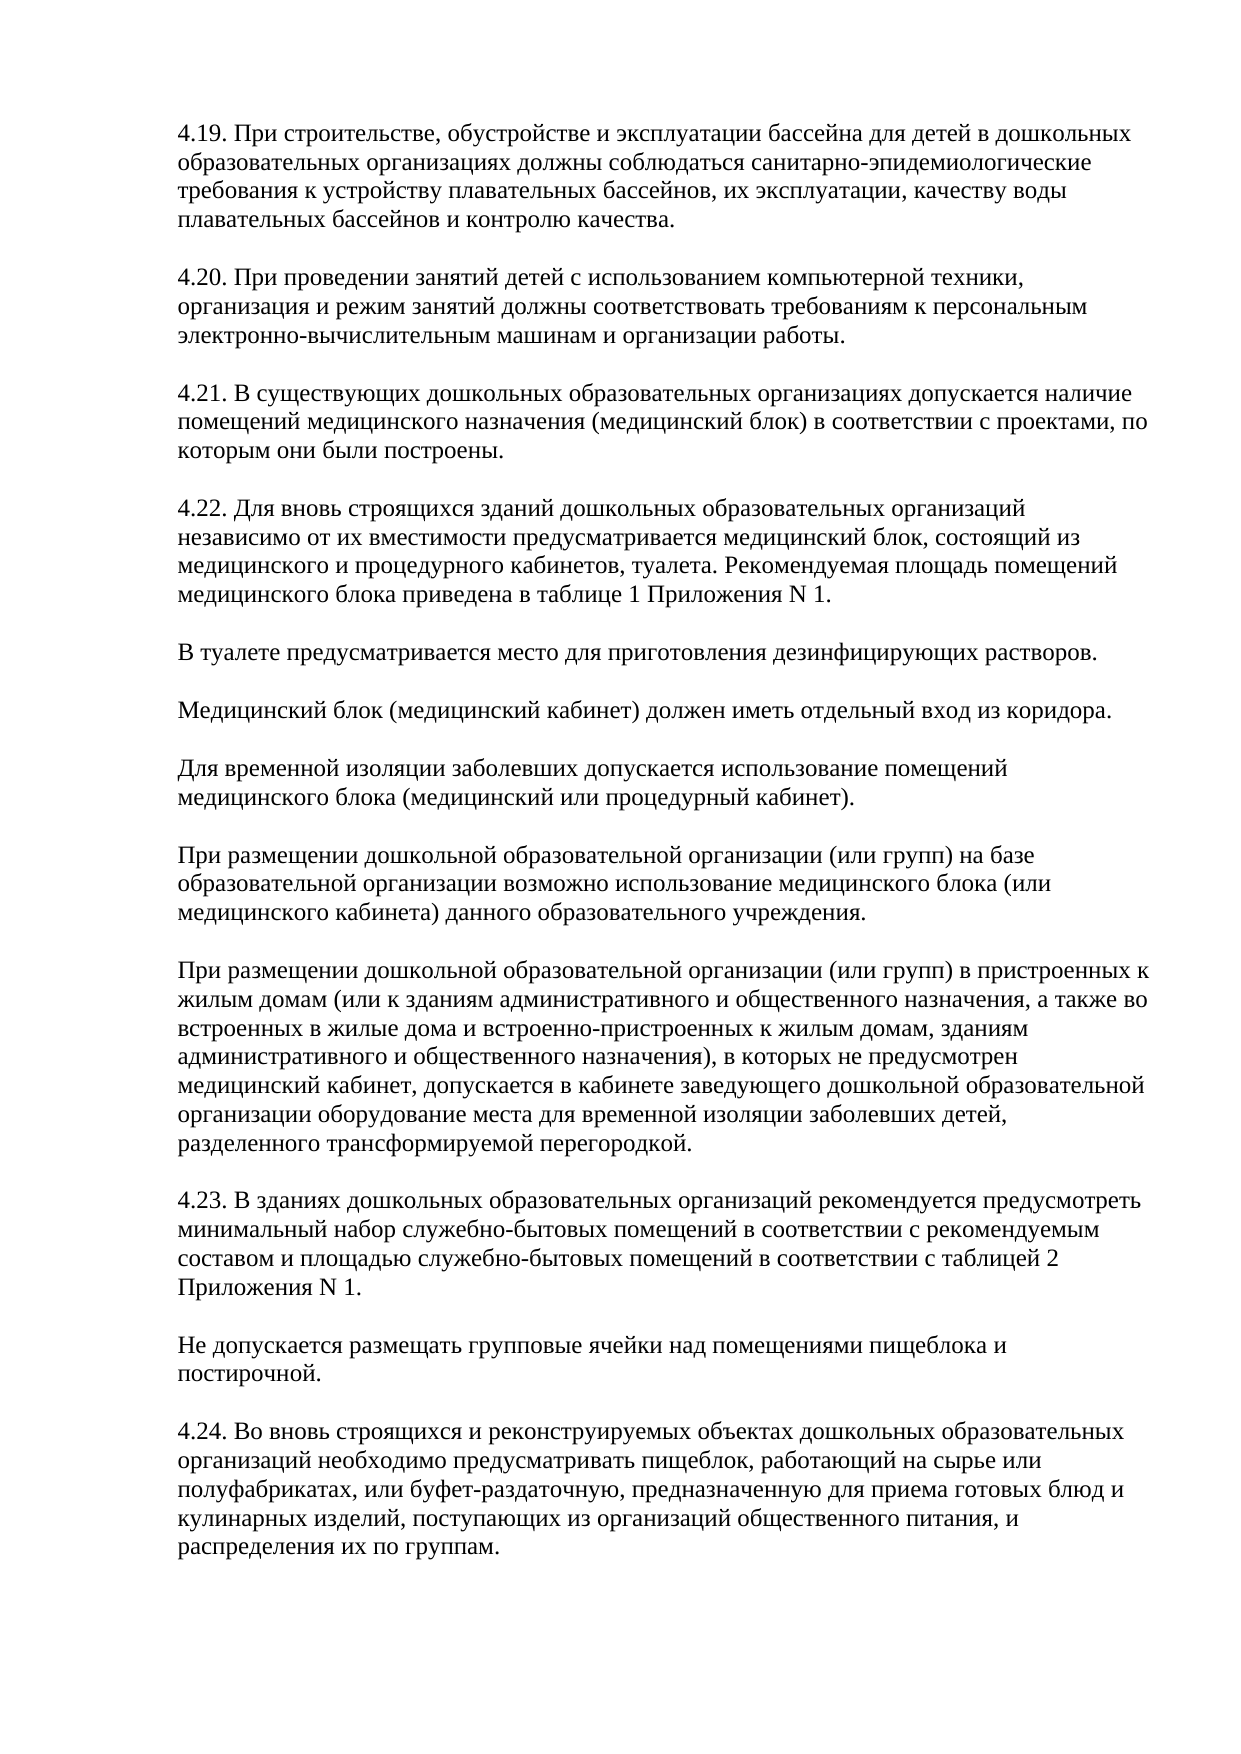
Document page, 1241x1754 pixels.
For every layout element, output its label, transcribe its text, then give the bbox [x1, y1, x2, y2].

text При размещении дошкольной образовательной организации (или групп) в пристроенных к жилым домам (или к зданиям административного и общественного назначения, а также во встроенных в жилые дома и встроенно-пристроенных к жилым домам, зданиям административного и общественного назначения), в которых не предусмотрен медицинский кабинет, допускается в кабинете заведующего дошкольной образовательной организации оборудование места для временной изоляции заболевших детей, разделенного трансформируемой перегородкой. [177, 955, 1152, 1156]
text 4.22. Для вновь строящихся зданий дошкольных образовательных организаций независимо от их вместимости предусматривается медицинский блок, состоящий из медицинского и процедурного кабинетов, туалета. Рекомендуемая площадь помещений медицинского блока приведена в таблице 1 Приложения N 1. [177, 493, 1152, 608]
text В туалете предусматривается место для приготовления дезинфицирующих растворов. [177, 637, 1152, 666]
text 4.21. В существующих дошкольных образовательных организациях допускается наличие помещений медицинского назначения (медицинский блок) в соответствии с проектами, по которым они были построены. [177, 378, 1152, 464]
text 4.23. В зданиях дошкольных образовательных организаций рекомендуется предусмотреть минимальный набор служебно-бытовых помещений в соответствии с рекомендуемым составом и площадью служебно-бытовых помещений в соответствии с таблицей 2 Приложения N 1. [177, 1186, 1152, 1301]
text 4.24. Во вновь строящихся и реконструируемых объектах дошкольных образовательных организаций необходимо предусматривать пищеблок, работающий на сырье или полуфабрикатах, или буфет-раздаточную, предназначенную для приема готовых блюд и кулинарных изделий, поступающих из организаций общественного питания, и распределения их по группам. [177, 1416, 1152, 1560]
text Не допускается размещать групповые ячейки над помещениями пищеблока и постирочной. [177, 1330, 1152, 1387]
text 4.19. При строительстве, обустройстве и эксплуатации бассейна для детей в дошкольных образовательных организациях должны соблюдаться санитарно-эпидемиологические требования к устройству плавательных бассейнов, их эксплуатации, качеству воды плавательных бассейнов и контролю качества. [177, 118, 1152, 233]
text При размещении дошкольной образовательной организации (или групп) на базе образовательной организации возможно использование медицинского блока (или медицинского кабинета) данного образовательного учреждения. [177, 840, 1152, 926]
text Для временной изоляции заболевших допускается использование помещений медицинского блока (медицинский или процедурный кабинет). [177, 753, 1152, 811]
text 4.20. При проведении занятий детей с использованием компьютерной техники, организация и режим занятий должны соответствовать требованиям к персональным электронно-вычислительным машинам и организации работы. [177, 262, 1152, 348]
text Медицинский блок (медицинский кабинет) должен иметь отдельный вход из коридора. [177, 695, 1152, 724]
